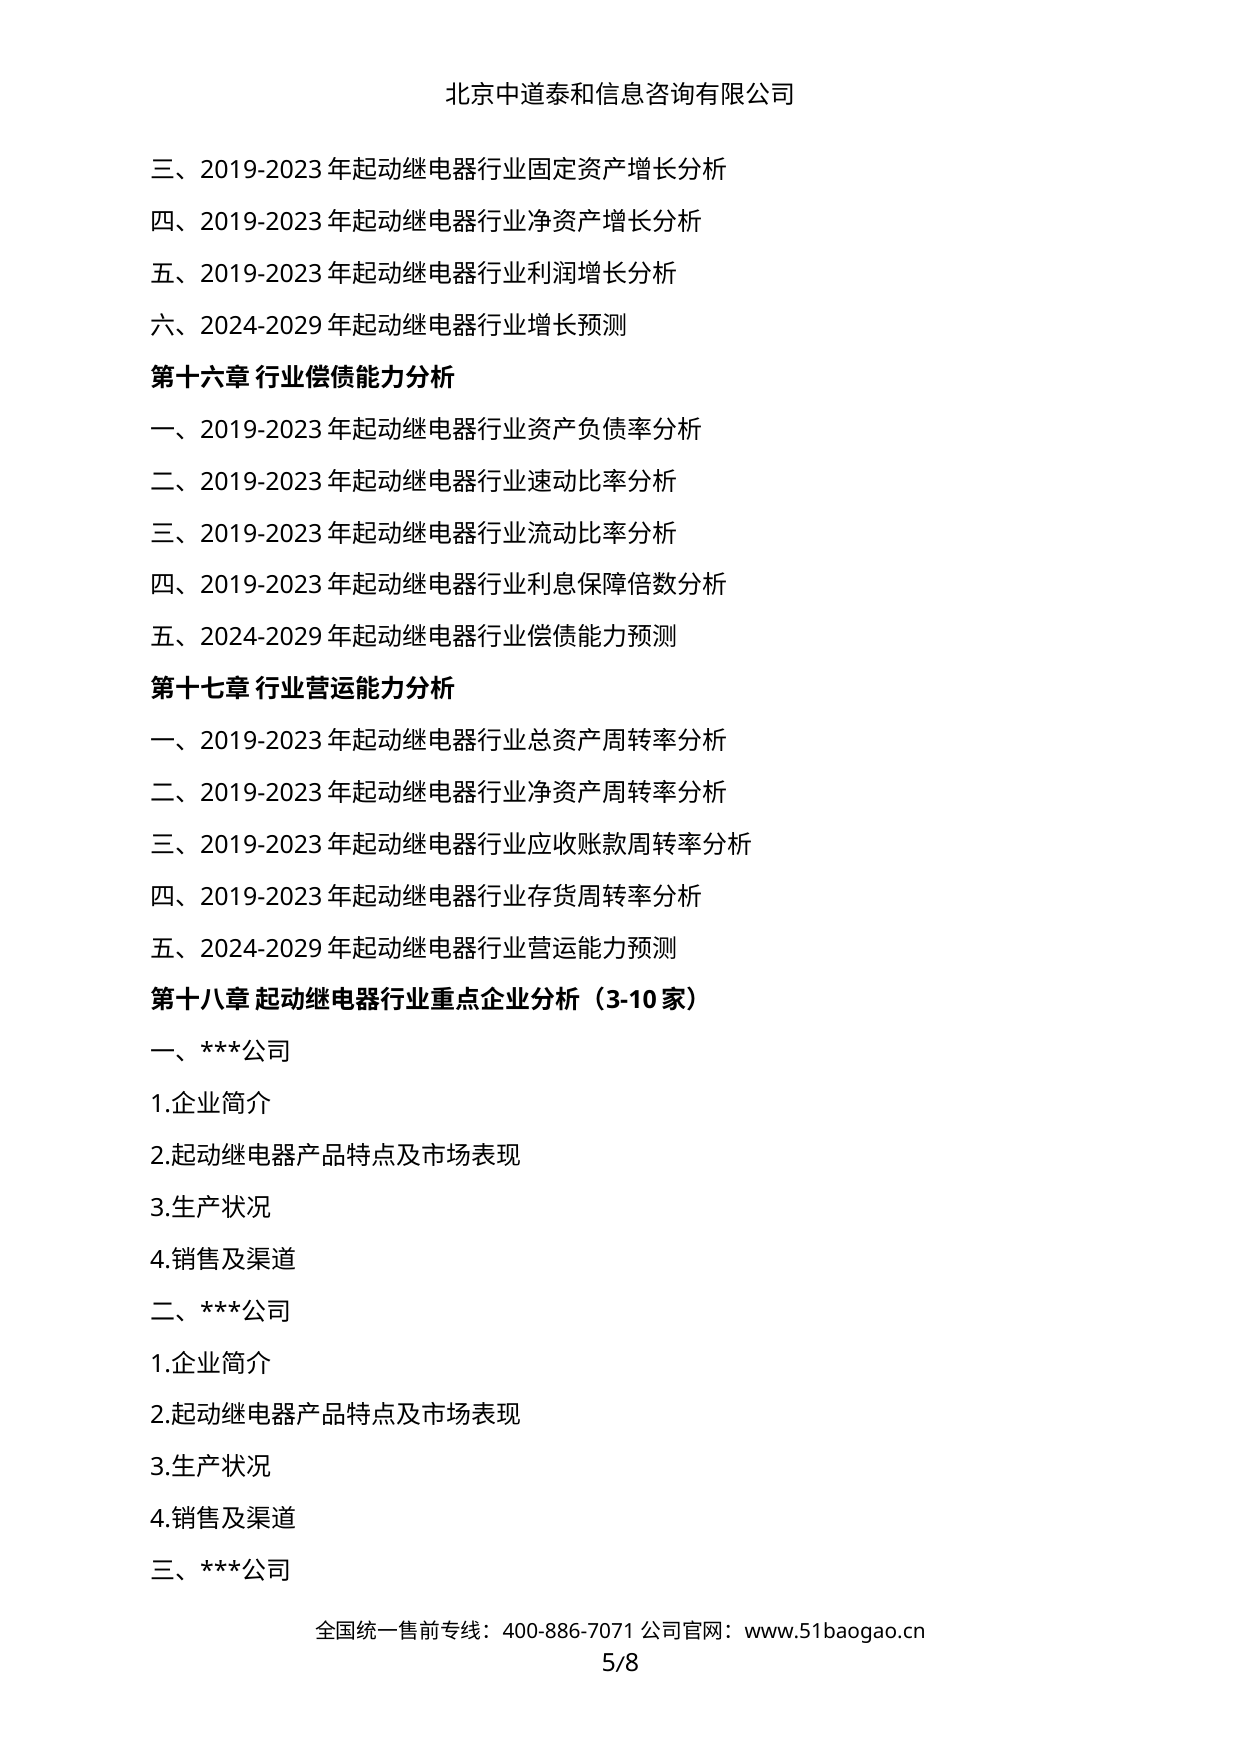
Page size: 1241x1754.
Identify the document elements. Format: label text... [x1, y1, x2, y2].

text 1.企业简介 [150, 1343, 1090, 1379]
text 四、2019-2023年起动继电器行业利息保障倍数分析 [150, 565, 1090, 601]
text 三、2019-2023年起动继电器行业流动比率分析 [150, 513, 1090, 549]
text 三、2019-2023年起动继电器行业固定资产增长分析 [150, 150, 1090, 186]
text 四、2019-2023年起动继电器行业净资产增长分析 [150, 202, 1090, 238]
text 二、***公司 [150, 1291, 1090, 1327]
text 二、2019-2023年起动继电器行业净资产周转率分析 [150, 772, 1090, 809]
text 三、***公司 [150, 1551, 1090, 1587]
text 四、2019-2023年起动继电器行业存货周转率分析 [150, 876, 1090, 912]
text 五、2024-2029年起动继电器行业营运能力预测 [150, 928, 1090, 964]
text 3.生产状况 [150, 1187, 1090, 1224]
text 五、2019-2023年起动继电器行业利润增长分析 [150, 254, 1090, 290]
text 第十七章 行业营运能力分析 [150, 669, 1090, 705]
text 六、2024-2029年起动继电器行业增长预测 [150, 306, 1090, 342]
text 一、2019-2023年起动继电器行业总资产周转率分析 [150, 721, 1090, 757]
text 五、2024-2029年起动继电器行业偿债能力预测 [150, 617, 1090, 653]
text 3.生产状况 [150, 1447, 1090, 1483]
text 2.起动继电器产品特点及市场表现 [150, 1395, 1090, 1431]
text 三、2019-2023年起动继电器行业应收账款周转率分析 [150, 824, 1090, 861]
text 一、***公司 [150, 1032, 1090, 1068]
text 二、2019-2023年起动继电器行业速动比率分析 [150, 461, 1090, 497]
text 4.销售及渠道 [150, 1499, 1090, 1535]
text 一、2019-2023年起动继电器行业资产负债率分析 [150, 409, 1090, 446]
text 1.企业简介 [150, 1084, 1090, 1120]
text 第十八章 起动继电器行业重点企业分析（3-10家） [150, 980, 1090, 1016]
text 2.起动继电器产品特点及市场表现 [150, 1136, 1090, 1172]
text 第十六章 行业偿债能力分析 [150, 357, 1090, 394]
text 4.销售及渠道 [150, 1239, 1090, 1276]
